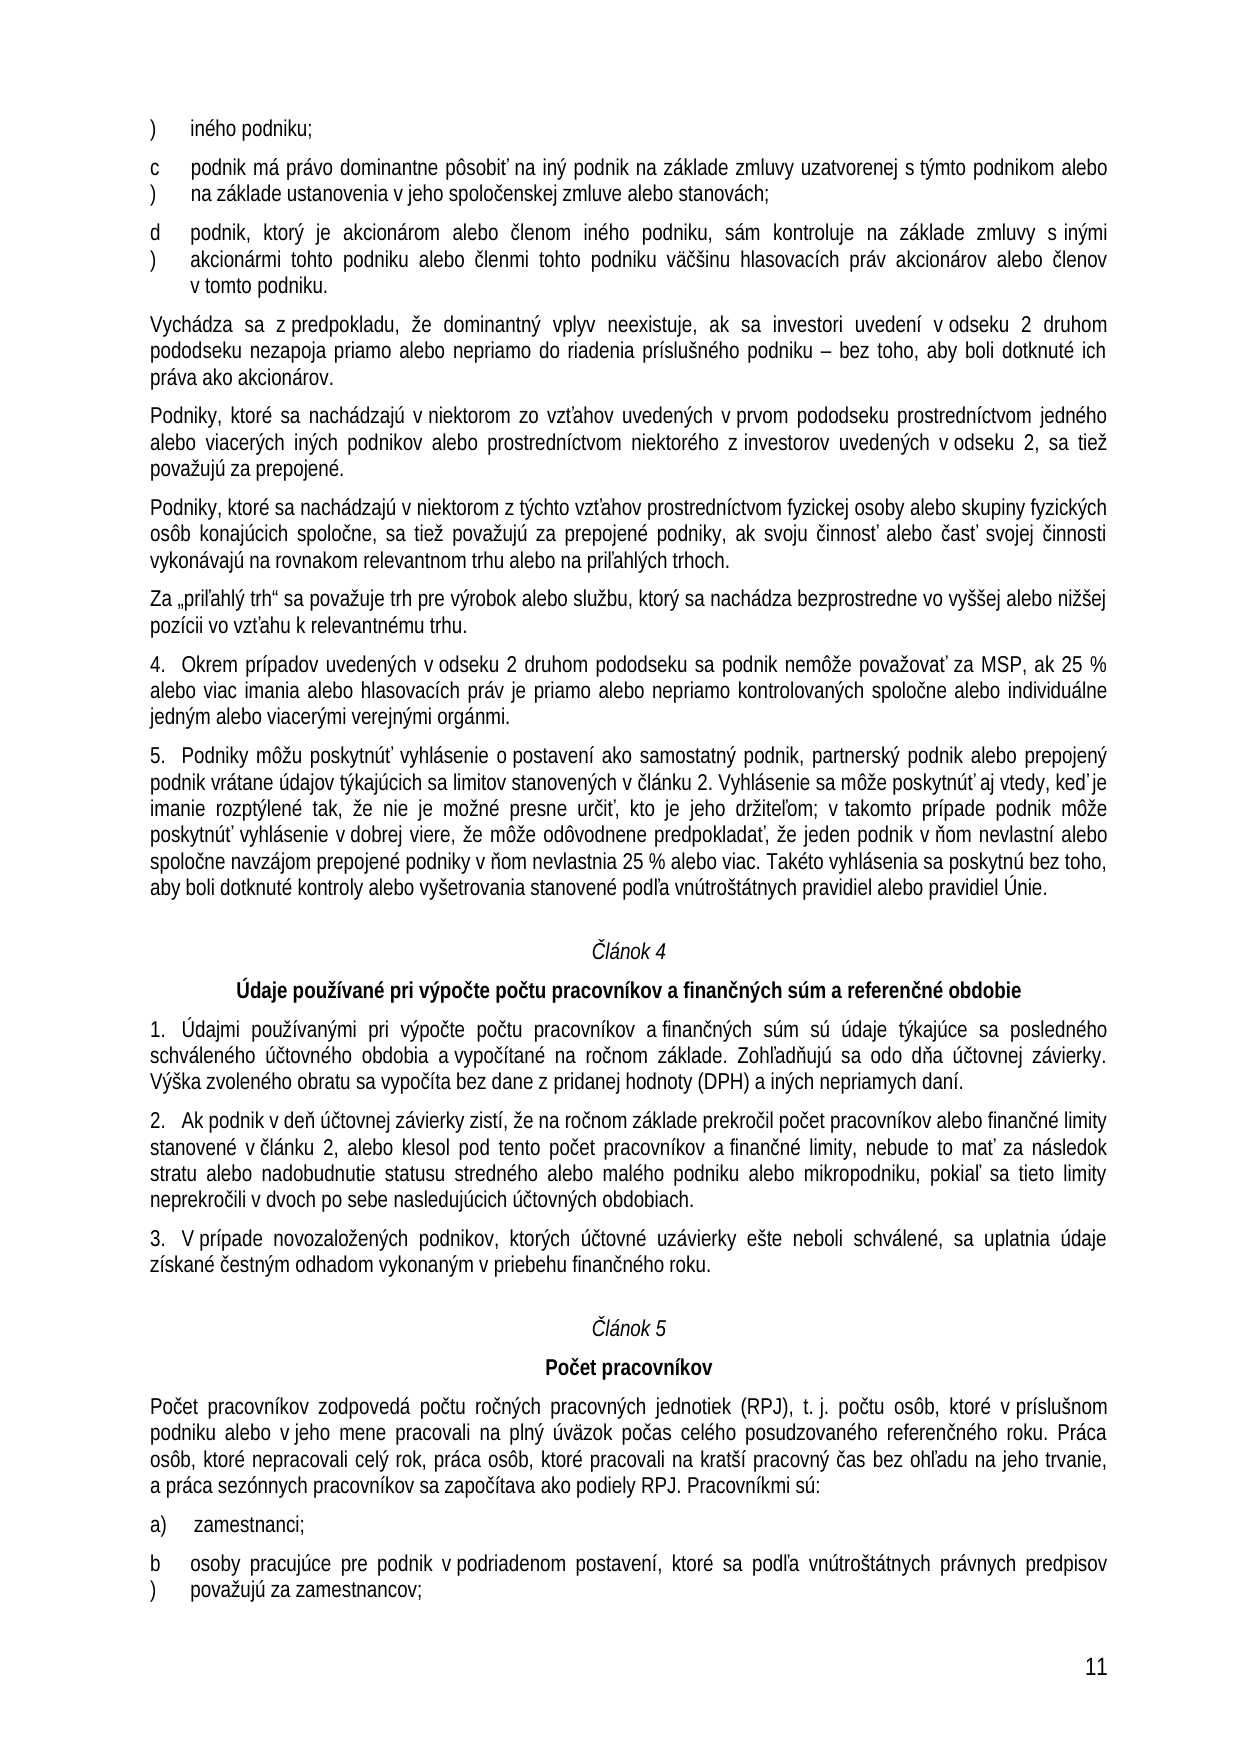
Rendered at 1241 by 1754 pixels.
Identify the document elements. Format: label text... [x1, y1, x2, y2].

text Článok 4 [150, 938, 1107, 964]
table_header osoby pracujúce pre podnik v podriadenom postavení, ktoré sa podľa vnútroštátnych právnych predpisov považujú za zamestnancov; [167, 1537, 1107, 1602]
text Článok 5 [150, 1315, 1107, 1342]
table_header d) [150, 207, 167, 298]
text 1. Údajmi používanými pri výpočte počtu pracovníkov a finančných súm sú údaje týkajúce sa posledného schváleného účtovného obdobia a vypočítané na ročnom základe. Zohľadňujú sa odo dňa účtovnej závierky. Výška zvoleného obratu sa vypočíta bez dane z pridanej hodnoty (DPH) a iných nepriamych daní. [150, 1016, 1107, 1094]
text Podniky, ktoré sa nachádzajú v niektorom z týchto vzťahov prostredníctvom fyzickej osoby alebo skupiny fyzických osôb konajúcich spoločne, sa tiež považujú za prepojené podniky, ak svoju činnosť alebo časť svojej činnosti vykonávajú na rovnakom relevantnom trhu alebo na priľahlých trhoch. [150, 494, 1107, 573]
text 3. V prípade novozaložených podnikov, ktorých účtovné uzávierky ešte neboli schválené, sa uplatnia údaje získané čestným odhadom vykonaným v priebehu finančného roku. [150, 1225, 1107, 1278]
table_header podnik má právo dominantne pôsobiť na iný podnik na základe zmluvy uzatvorenej s týmto podnikom alebo na základe ustanovenia v jeho spoločenskej zmluve alebo stanovách; [166, 141, 1107, 207]
table_header b) [150, 103, 167, 141]
table_header a) [150, 1498, 179, 1537]
text 5. Podniky môžu poskytnúť vyhlásenie o postavení ako samostatný podnik, partnerský podnik alebo prepojený podnik vrátane údajov týkajúcich sa limitov stanovených v článku 2. Vyhlásenie sa môže poskytnúť aj vtedy, keď je imanie rozptýlené tak, že nie je možné presne určiť, kto je jeho držiteľom; v takomto prípade podnik môže poskytnúť vyhlásenie v dobrej viere, že môže odôvodnene predpokladať, že jeden podnik v ňom nevlastní alebo spoločne navzájom prepojené podniky v ňom nevlastnia 25 % alebo viac. Takéto vyhlásenia sa poskytnú bez toho, aby boli dotknuté kontroly alebo vyšetrovania stanovené podľa vnútroštátnych pravidiel alebo pravidiel Únie. [150, 742, 1107, 900]
text Počet pracovníkov zodpovedá počtu ročných pracovných jednotiek (RPJ), t. j. počtu osôb, ktoré v príslušnom podniku alebo v jeho mene pracovali na plný úväzok počas celého posudzovaného referenčného roku. Práca osôb, ktoré nepracovali celý rok, práca osôb, ktoré pracovali na kratší pracovný čas bez ohľadu na jeho trvanie, a práca sezónnych pracovníkov sa započítava ako podiely RPJ. Pracovníkmi sú: [150, 1393, 1107, 1498]
text Za „priľahlý trh“ sa považuje trh pre výrobok alebo službu, ktorý sa nachádza bezprostredne vo vyššej alebo nižšej pozícii vo vzťahu k relevantnému trhu. [150, 585, 1107, 638]
table_header zamestnanci; [179, 1498, 1021, 1537]
table_header c) [150, 141, 166, 207]
text 2. Ak podnik v deň účtovnej závierky zistí, že na ročnom základe prekročil počet pracovníkov alebo finančné limity stanovené v článku 2, alebo klesol pod tento počet pracovníkov a finančné limity, nebude to mať za následok stratu alebo nadobudnutie statusu stredného alebo malého podniku alebo mikropodniku, pokiaľ sa tieto limity neprekročili v dvoch po sebe nasledujúcich účtovných obdobiach. [150, 1107, 1107, 1212]
table_header b) [150, 1537, 167, 1602]
text 4. Okrem prípadov uvedených v odseku 2 druhom pododseku sa podnik nemôže považovať za MSP, ak 25 % alebo viac imania alebo hlasovacích práv je priamo alebo nepriamo kontrolovaných spoločne alebo individuálne jedným alebo viacerými verejnými orgánmi. [150, 651, 1107, 730]
text Údaje používané pri výpočte počtu pracovníkov a finančných súm a referenčné obdobie [150, 977, 1107, 1003]
text Vychádza sa z predpokladu, že dominantný vplyv neexistuje, ak sa investori uvedení v odseku 2 druhom pododseku nezapoja priamo alebo nepriamo do riadenia príslušného podniku – bez toho, aby boli dotknuté ich práva ako akcionárov. [150, 311, 1107, 390]
table_header podnik, ktorý je akcionárom alebo členom iného podniku, sám kontroluje na základe zmluvy s inými akcionármi tohto podniku alebo členmi tohto podniku väčšinu hlasovacích práv akcionárov alebo členov v tomto podniku. [167, 207, 1107, 298]
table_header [167, 103, 1107, 141]
text Podniky, ktoré sa nachádzajú v niektorom zo vzťahov uvedených v prvom pododseku prostredníctvom jedného alebo viacerých iných podnikov alebo prostredníctvom niektorého z investorov uvedených v odseku 2, sa tiež považujú za prepojené. [150, 402, 1107, 481]
text Počet pracovníkov [150, 1354, 1107, 1380]
